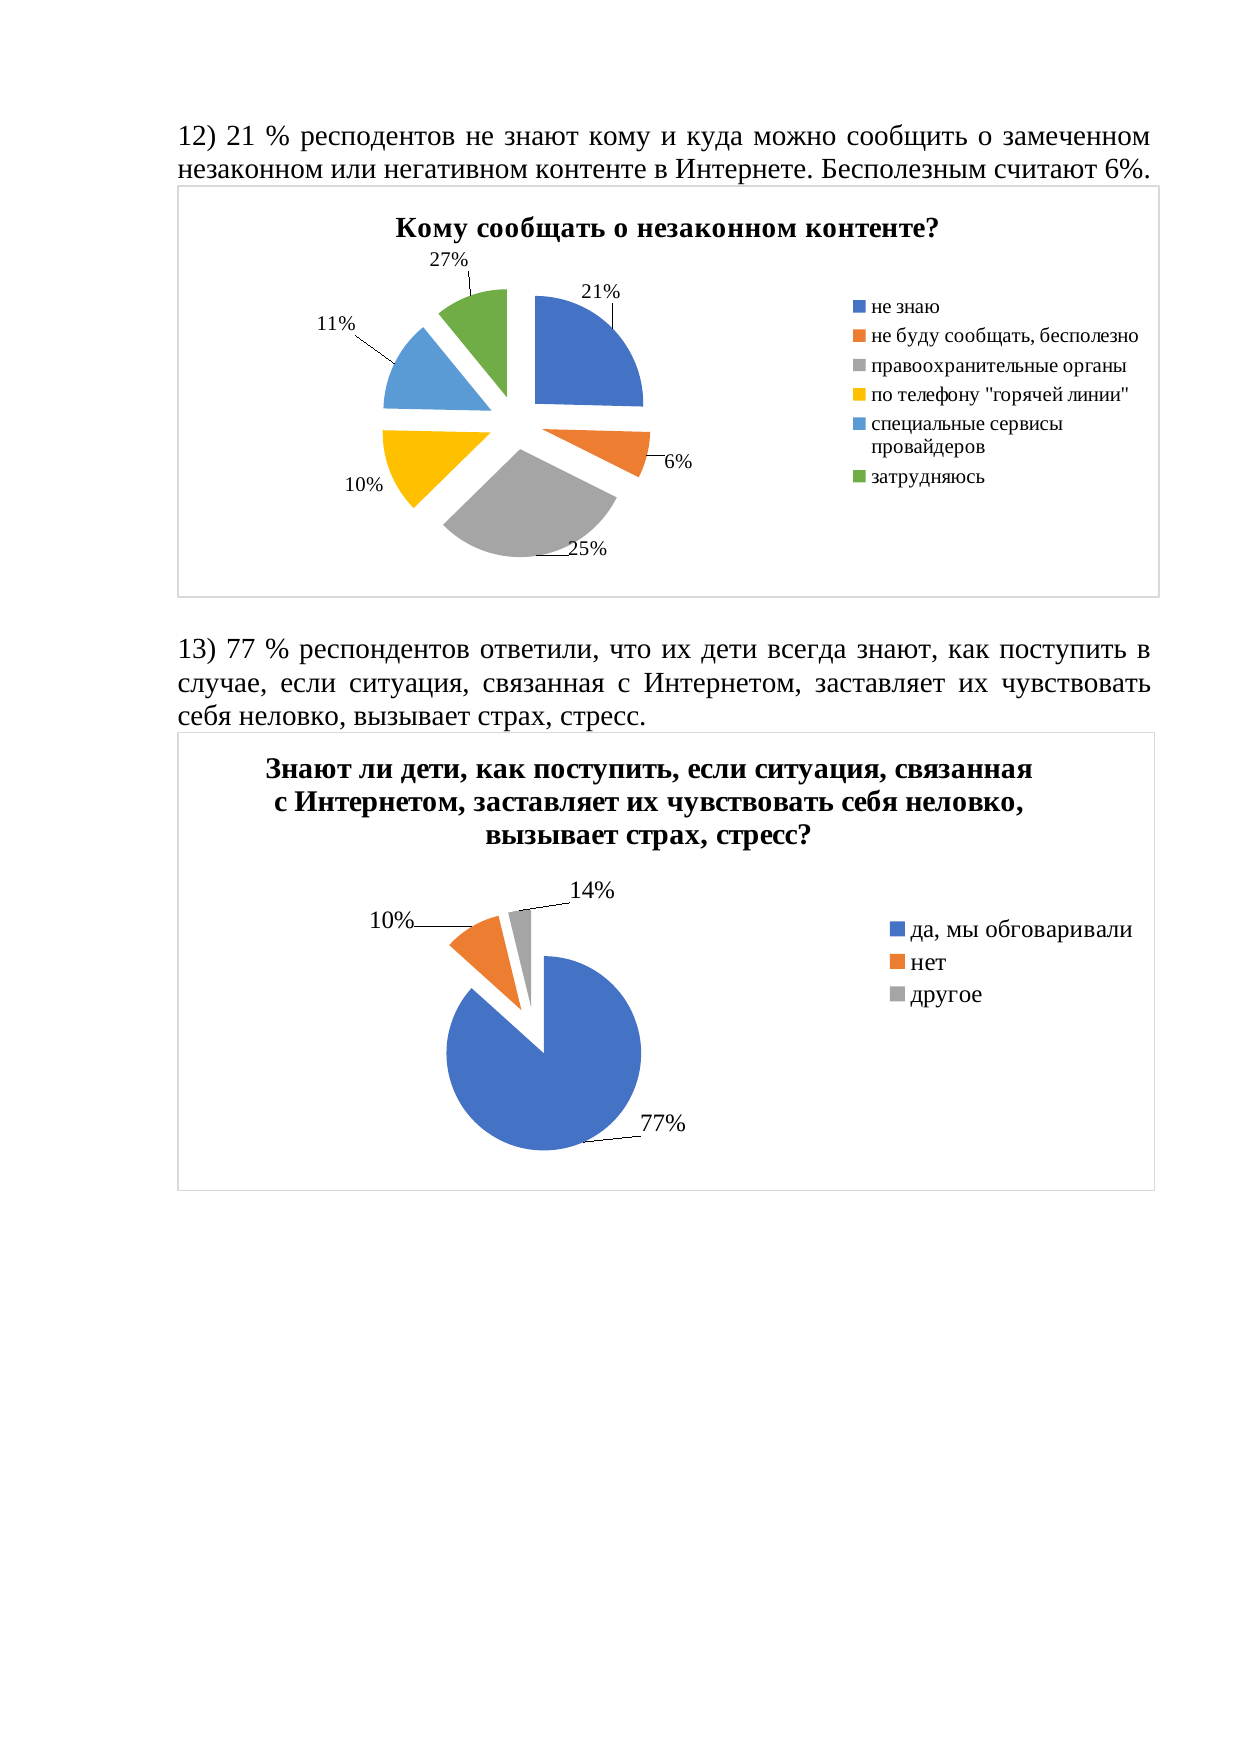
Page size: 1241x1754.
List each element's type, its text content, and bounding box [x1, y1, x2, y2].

text 13) 77 % респондентов ответили, что их дети всегда знают, как поступить в случае, если ситуация, связанная с Интернетом, заставляет их чувствовать себя неловко, вызывает страх, стресс. [177, 631, 1152, 732]
text 12) 21 % респодентов не знают кому и куда можно сообщить о замеченном незаконном или негативном контенте в Интернете. Бесполезным считают 6%. [177, 118, 1152, 185]
